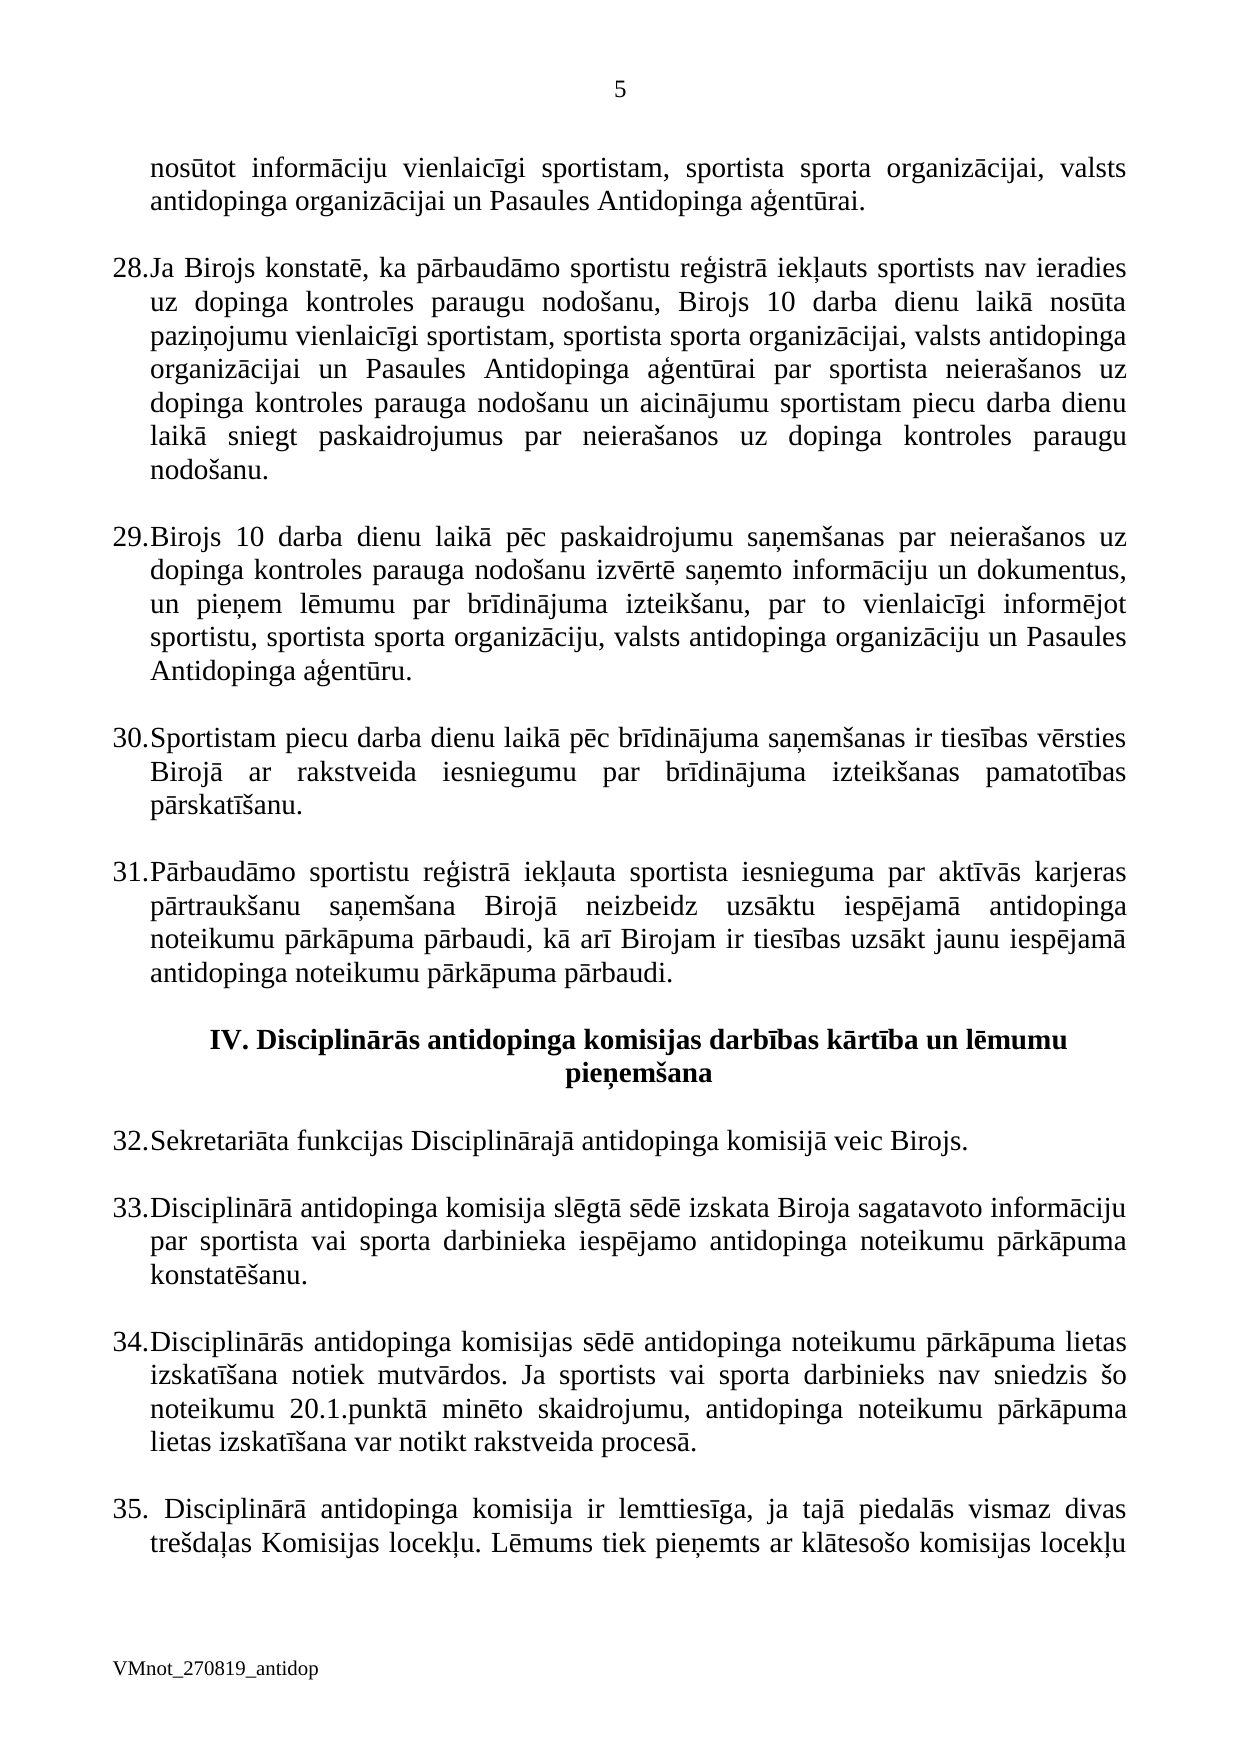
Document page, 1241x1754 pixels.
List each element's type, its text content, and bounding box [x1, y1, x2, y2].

list Sportistam piecu darba dienu laikā pēc brīdinājuma saņemšanas ir tiesības vērsties Birojā ar rakstveida iesniegumu par brīdinājuma izteikšanas pamatotības pārskatīšanu. [112, 720, 1128, 821]
list Sekretariāta funkcijas Disciplinārajā antidopinga komisijā veic Birojs. [112, 1123, 1128, 1156]
list Birojs 10 darba dienu laikā pēc paskaidrojumu saņemšanas par neierašanos uz dopinga kontroles parauga nodošanu izvērtē saņemto informāciju un dokumentus, un pieņem lēmumu par brīdinājuma izteikšanu, par to vienlaicīgi informējot sportistu, sportista sporta organizāciju, valsts antidopinga organizāciju un Pasaules Antidopinga aģentūru. [112, 519, 1128, 687]
list Ja Birojs konstatē, ka pārbaudāmo sportistu reģistrā iekļauts sportists nav ieradies uz dopinga kontroles paraugu nodošanu, Birojs 10 darba dienu laikā nosūta paziņojumu vienlaicīgi sportistam, sportista sporta organizācijai, valsts antidopinga organizācijai un Pasaules Antidopinga aģentūrai par sportista neierašanos uz dopinga kontroles parauga nodošanu un aicinājumu sportistam piecu darba dienu laikā sniegt paskaidrojumus par neierašanos uz dopinga kontroles paraugu nodošanu. [112, 251, 1128, 485]
list Pārbaudāmo sportistu reģistrā iekļauta sportista iesnieguma par aktīvās karjeras pārtraukšanu saņemšana Birojā neizbeidz uzsāktu iespējamā antidopinga noteikumu pārkāpuma pārbaudi, kā arī Birojam ir tiesības uzsākt jaunu iespējamā antidopinga noteikumu pārkāpuma pārbaudi. [112, 854, 1128, 988]
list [112, 150, 1128, 217]
list Disciplinārā antidopinga komisija slēgtā sēdē izskata Biroja sagatavoto informāciju par sportista vai sporta darbinieka iespējamo antidopinga noteikumu pārkāpuma konstatēšanu. [112, 1190, 1128, 1290]
text IV. Disciplinārās antidopinga komisijas darbības kārtība un lēmumu pieņemšana [150, 1022, 1128, 1089]
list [112, 1492, 1128, 1559]
list Disciplinārās antidopinga komisijas sēdē antidopinga noteikumu pārkāpuma lietas izskatīšana notiek mutvārdos. Ja sportists vai sporta darbinieks nav sniedzis šo noteikumu 20.1.punktā minēto skaidrojumu, antidopinga noteikumu pārkāpuma lietas izskatīšana var notikt rakstveida procesā. [112, 1324, 1128, 1458]
